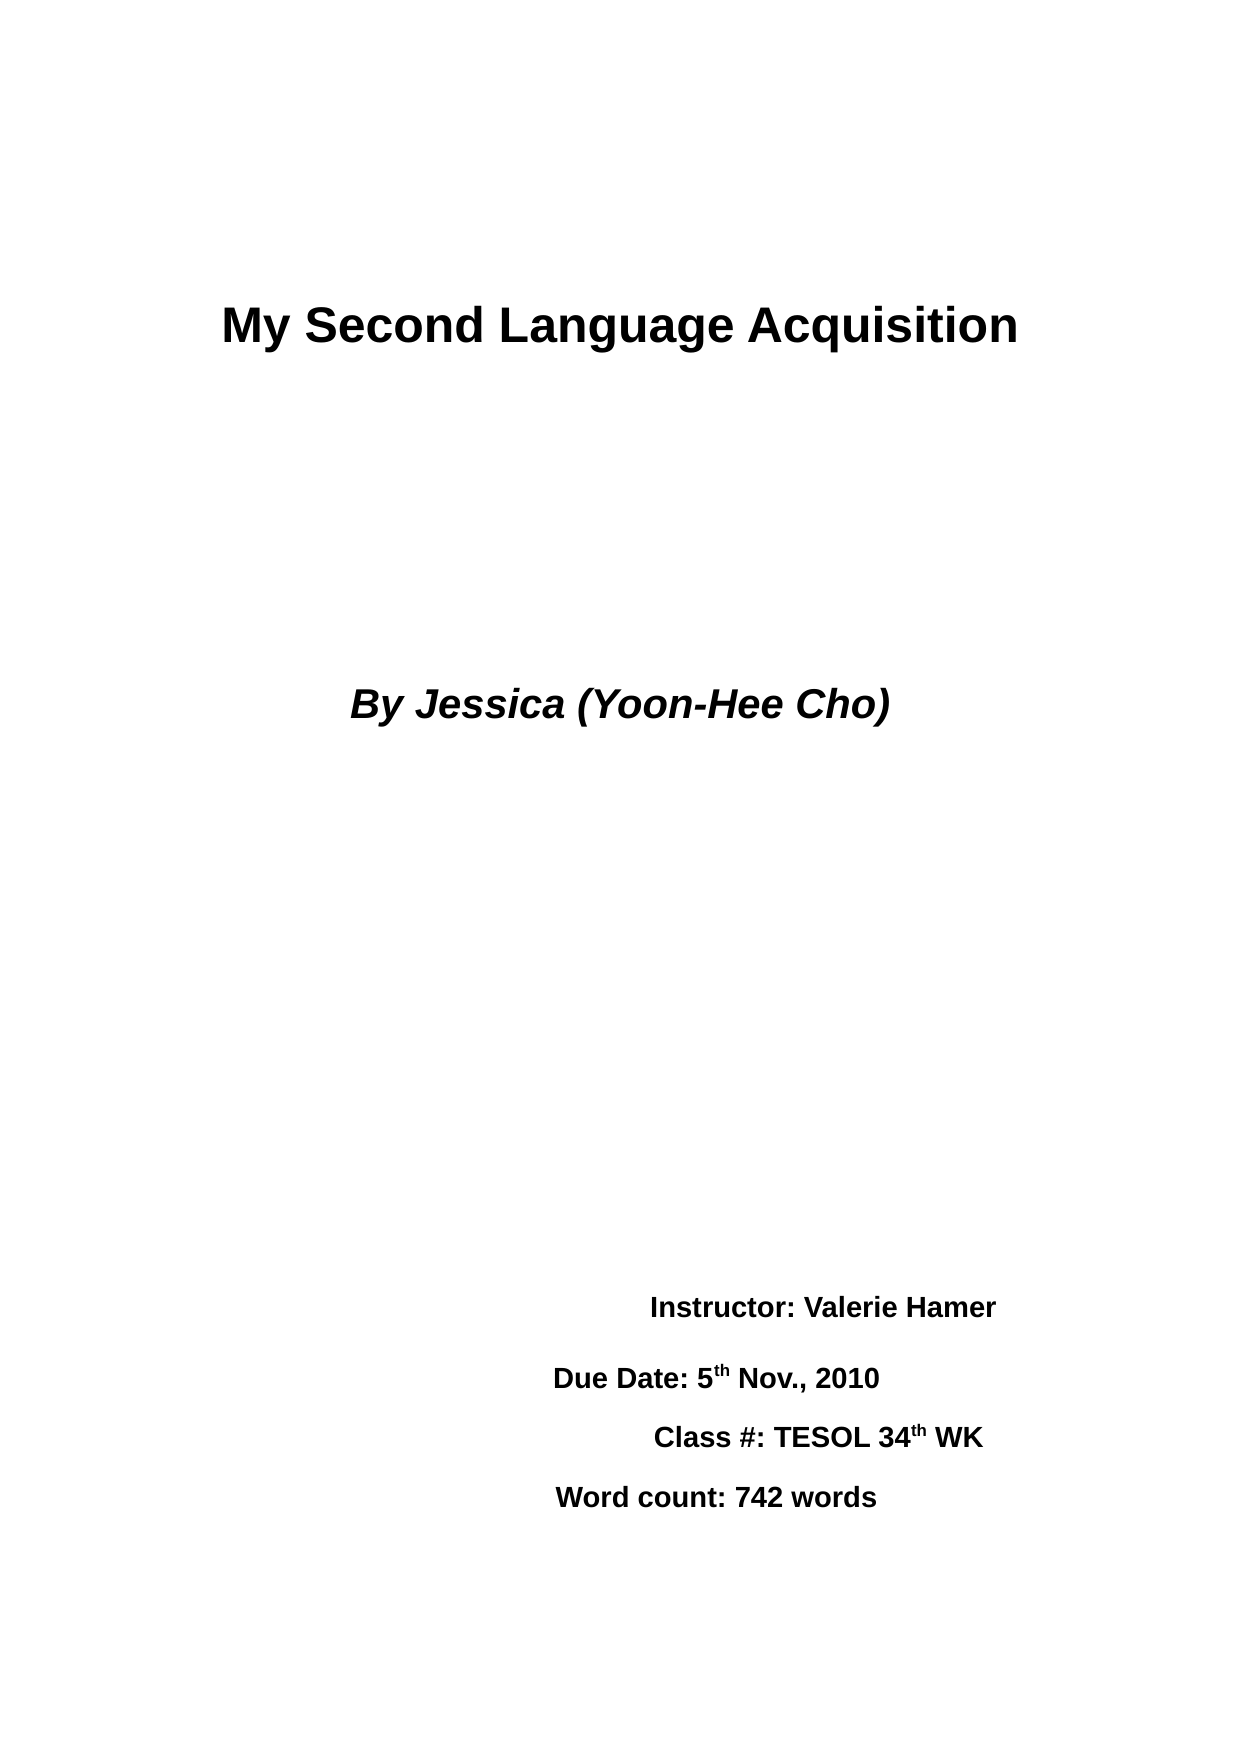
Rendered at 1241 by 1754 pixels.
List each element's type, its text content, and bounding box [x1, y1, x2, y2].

text My Second Language Acquisition [150, 296, 1090, 353]
text Due Date: 5th Nov., 2010 [150, 1361, 1040, 1395]
text Class #: TESOL 34th WK [150, 1421, 1040, 1454]
text Word count: 742 words [150, 1480, 1040, 1513]
text By Jessica (Yoon-Hee Cho) [150, 680, 1090, 728]
text Instructor: Valerie Hamer [504, 1290, 1090, 1323]
